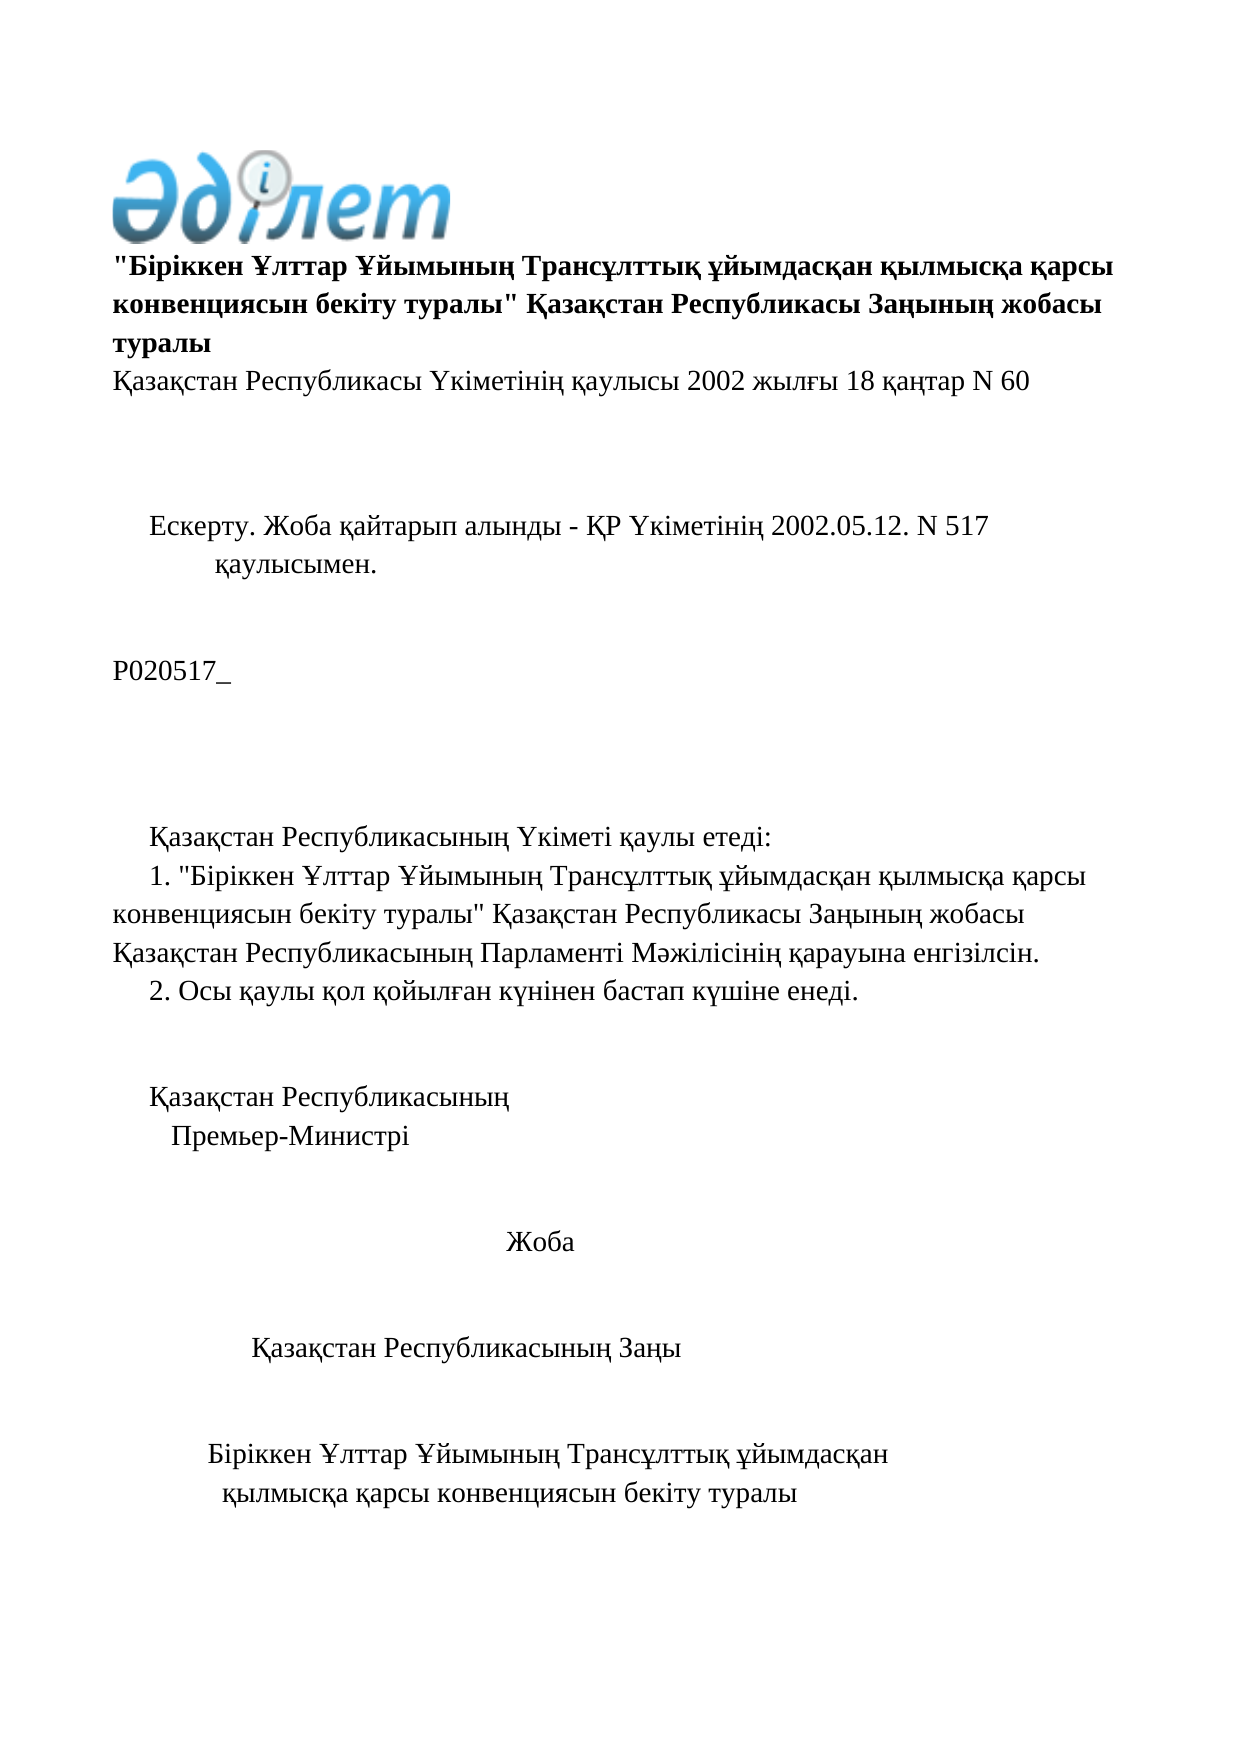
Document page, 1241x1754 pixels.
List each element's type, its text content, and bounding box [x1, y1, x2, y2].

text Қазақстан Республикасының Парламентi Мәжiлiсiнiң қарауына енгiзiлсiн. [112, 935, 1128, 968]
text қаулысымен. [112, 546, 1128, 580]
text "Бiрiккен Ұлттар Ұйымының Трансұлттық ұйымдасқан қылмысқа қарсы конвенциясын бекiту туралы" Қазақстан Республикасы Заңының жобасы туралы [112, 248, 1128, 358]
text Біріккен Ұлттар Ұйымының Трансұлттық ұйымдасқан [112, 1436, 1128, 1470]
text P020517_ [112, 653, 1128, 686]
text Қазақстан Республикасы Үкіметінің қаулысы 2002 жылғы 18 қаңтар N 60 [112, 363, 1128, 397]
text Қазақстан Республикасының Yкiметi қаулы етеді: [112, 819, 1128, 853]
picture [112, 150, 451, 244]
text қылмысқа қарсы конвенциясын бекіту туралы [112, 1475, 1128, 1508]
text Премьер-Министрі [112, 1118, 1128, 1152]
text 1. "Бiрiккен Ұлттар Ұйымының Трансұлттық ұйымдасқан қылмысқа қарсы [112, 858, 1128, 891]
text 2. Осы қаулы қол қойылған күнінен бастап күшiне енедi. [112, 973, 1128, 1007]
text конвенциясын бекiту туралы" Қазақстан Республикасы Заңының жобасы [112, 896, 1128, 930]
text Жоба [112, 1224, 1128, 1258]
text Қазақстан Республикасының [112, 1079, 1128, 1113]
text Қазақстан Республикасының Заңы [112, 1330, 1128, 1364]
text Ескерту. Жоба қайтарып алынды - ҚР Үкіметінің 2002.05.12. N 517 [112, 508, 1128, 541]
